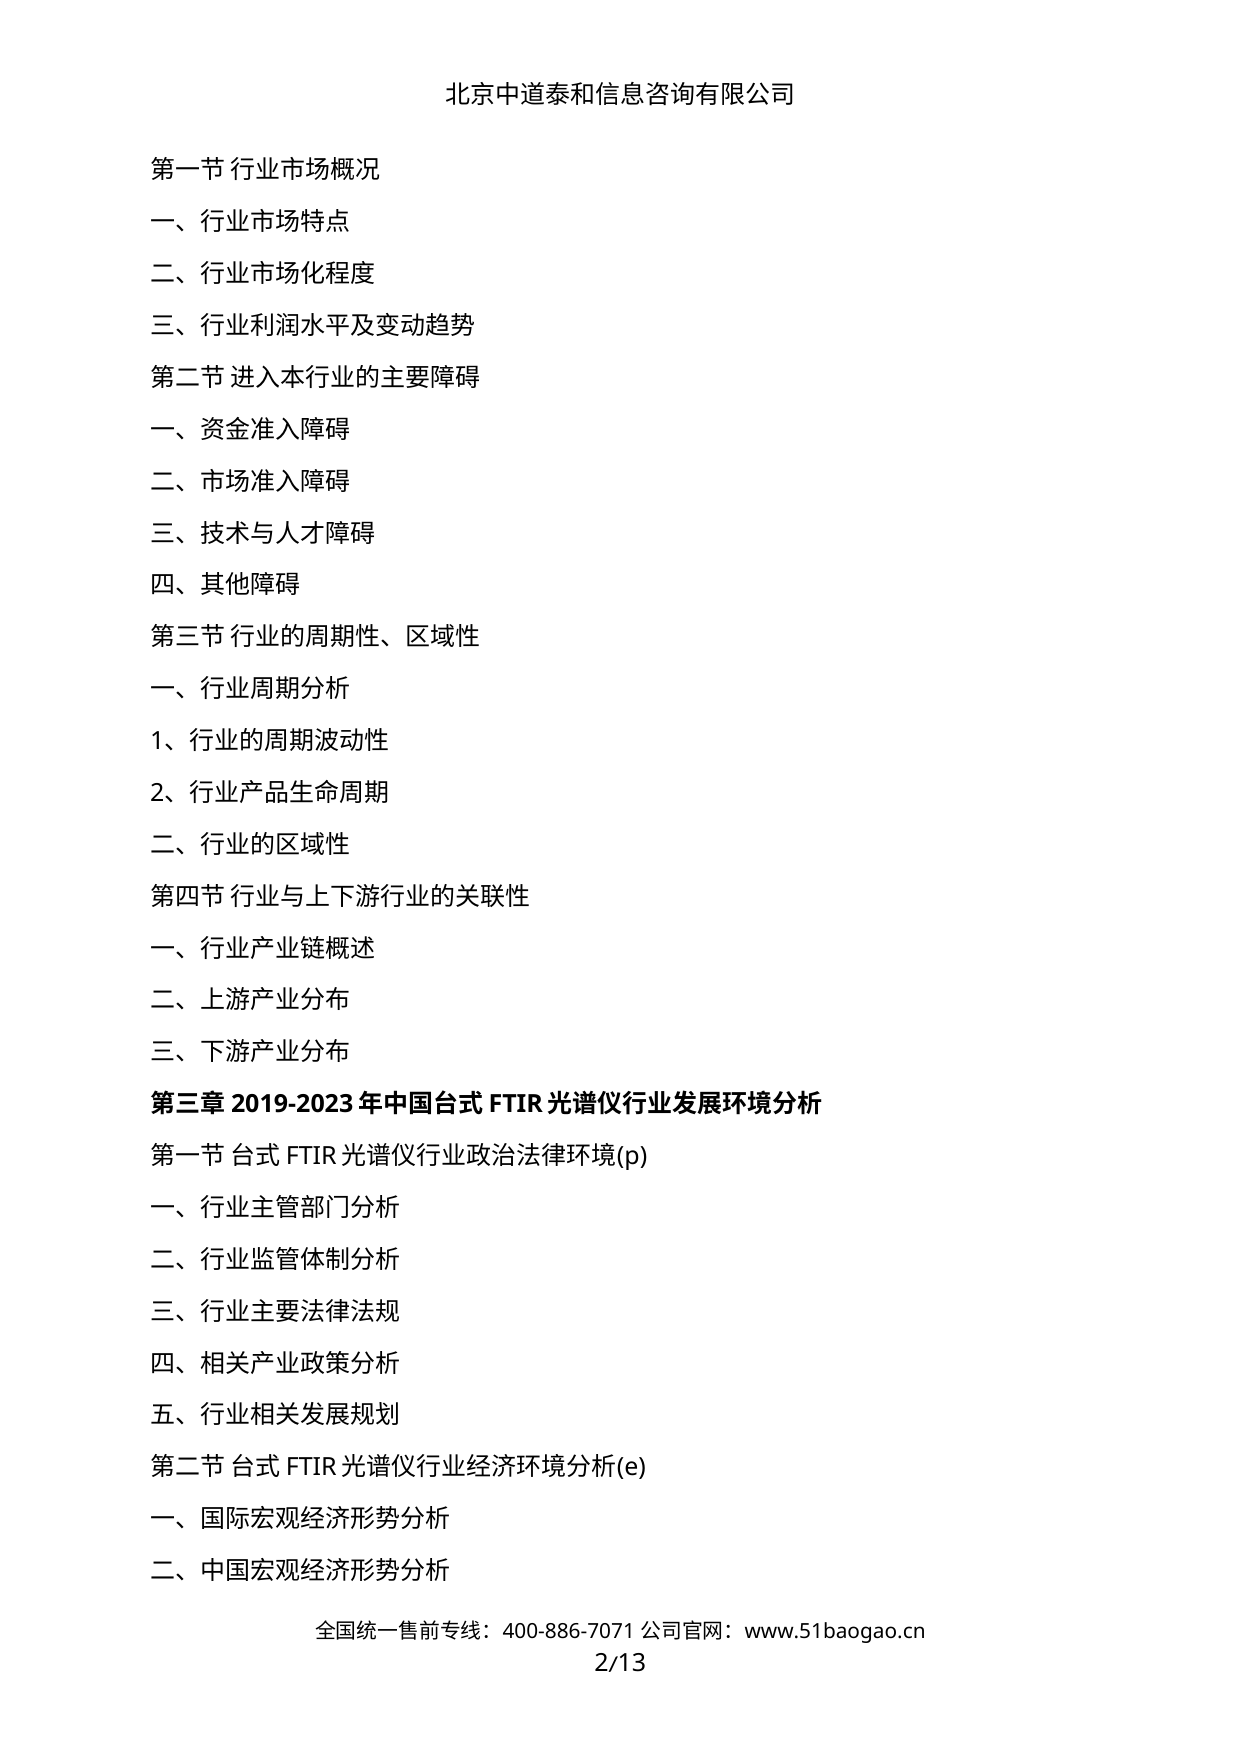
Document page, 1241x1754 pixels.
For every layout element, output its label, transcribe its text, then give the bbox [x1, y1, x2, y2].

text 二、上游产业分布 [150, 980, 1090, 1016]
text 四、相关产业政策分析 [150, 1343, 1090, 1379]
text 一、国际宏观经济形势分析 [150, 1499, 1090, 1535]
text 三、下游产业分布 [150, 1032, 1090, 1068]
text 第三节 行业的周期性、区域性 [150, 617, 1090, 653]
text 第二节 进入本行业的主要障碍 [150, 357, 1090, 394]
text 第四节 行业与上下游行业的关联性 [150, 876, 1090, 912]
text 二、中国宏观经济形势分析 [150, 1551, 1090, 1587]
text 第三章 2019-2023年中国台式FTIR光谱仪行业发展环境分析 [150, 1084, 1090, 1120]
text 四、其他障碍 [150, 565, 1090, 601]
text 一、行业市场特点 [150, 202, 1090, 238]
text 三、行业主要法律法规 [150, 1291, 1090, 1327]
text 一、行业主管部门分析 [150, 1187, 1090, 1224]
text 第一节 台式FTIR光谱仪行业政治法律环境(p) [150, 1136, 1090, 1172]
text 二、市场准入障碍 [150, 461, 1090, 497]
text 二、行业市场化程度 [150, 254, 1090, 290]
text 一、行业产业链概述 [150, 928, 1090, 964]
text 1、行业的周期波动性 [150, 721, 1090, 757]
text 一、行业周期分析 [150, 669, 1090, 705]
text 二、行业监管体制分析 [150, 1239, 1090, 1276]
text 第二节 台式FTIR光谱仪行业经济环境分析(e) [150, 1447, 1090, 1483]
text 五、行业相关发展规划 [150, 1395, 1090, 1431]
text 三、行业利润水平及变动趋势 [150, 306, 1090, 342]
text 二、行业的区域性 [150, 824, 1090, 861]
text 一、资金准入障碍 [150, 409, 1090, 446]
text 2、行业产品生命周期 [150, 772, 1090, 809]
text 三、技术与人才障碍 [150, 513, 1090, 549]
text 第一节 行业市场概况 [150, 150, 1090, 186]
